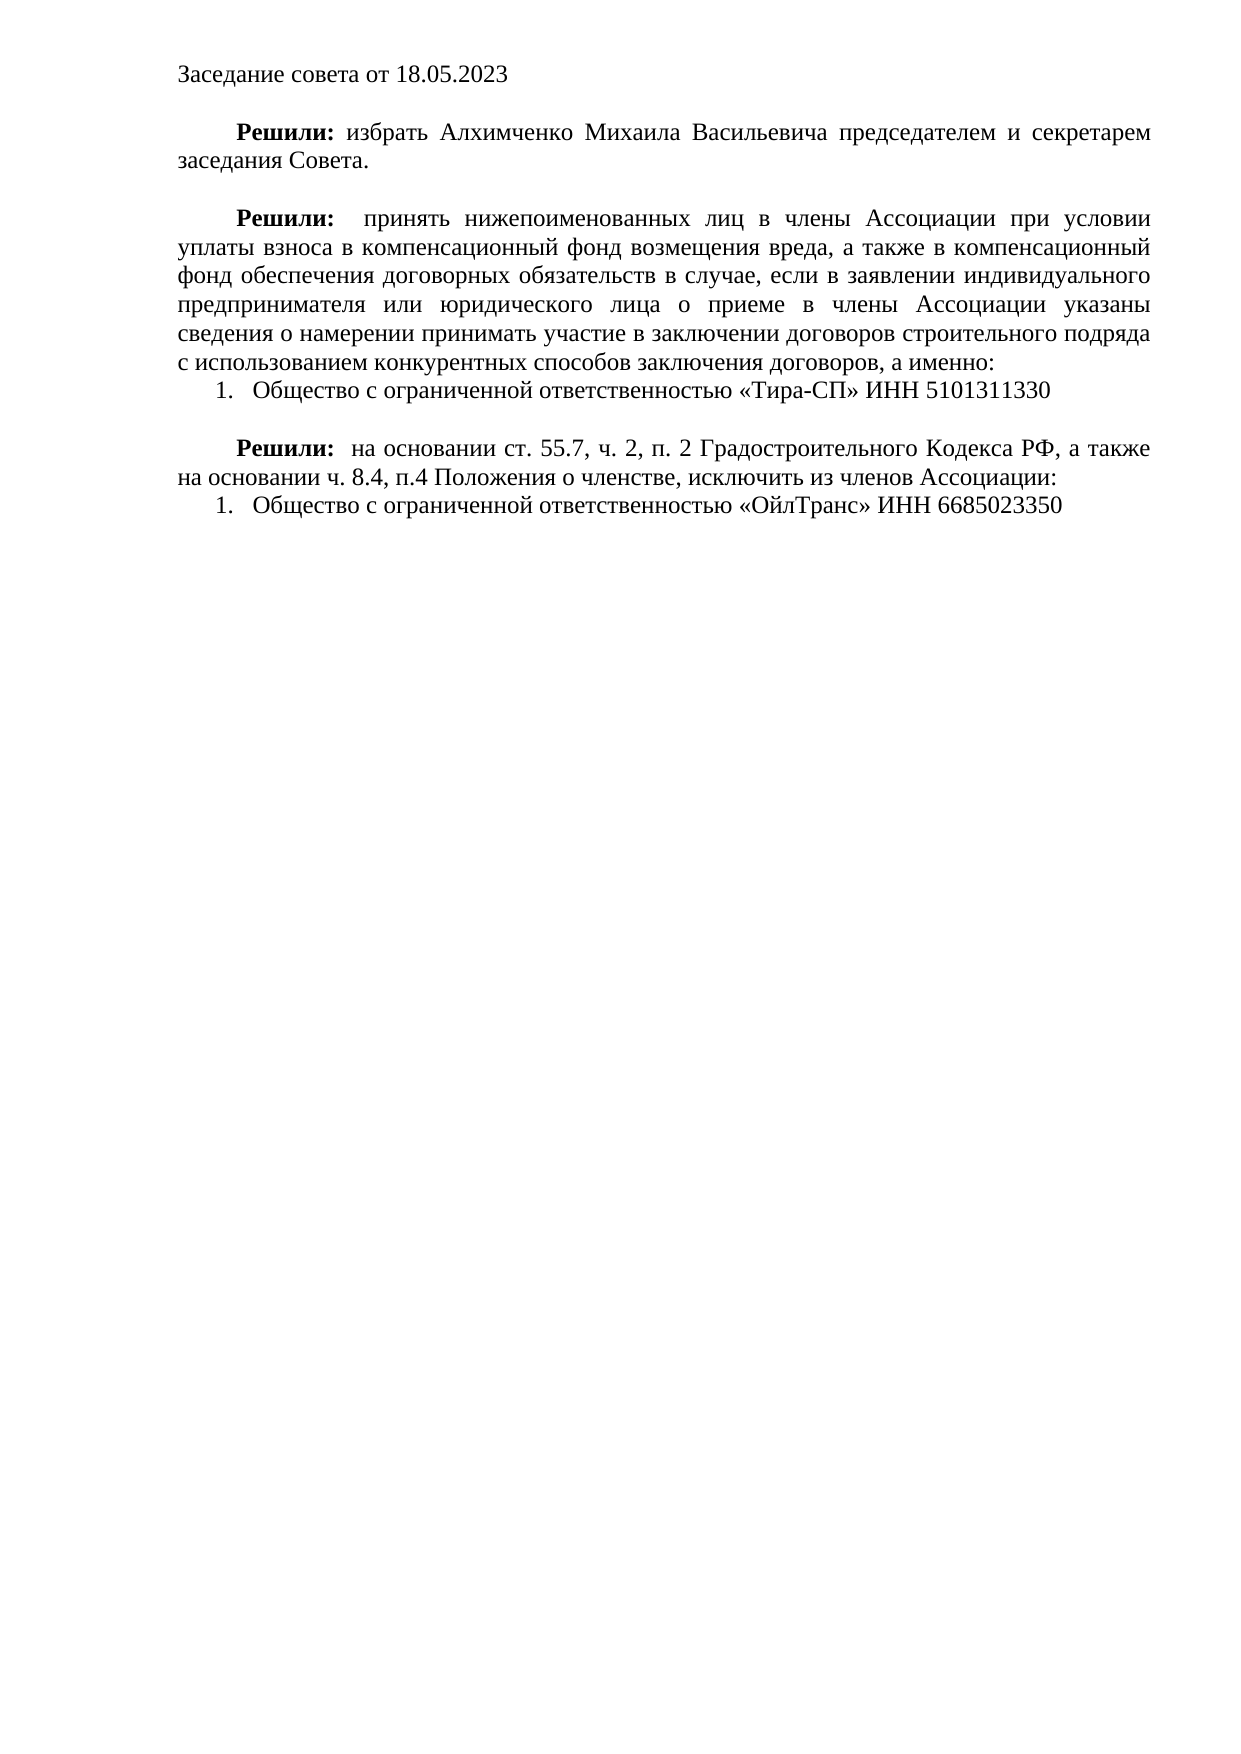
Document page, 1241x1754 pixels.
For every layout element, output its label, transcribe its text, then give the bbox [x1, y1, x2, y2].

text Решили: на основании ст. 55.7, ч. 2, п. 2 Градостроительного Кодекса РФ, а также на основании ч. 8.4, п.4 Положения о членстве, исключить из членов Ассоциации: [177, 433, 1152, 490]
list Общество с ограниченной ответственностью «Тира-СП» ИНН 5101311330 [215, 375, 1152, 404]
text Решили: избрать Алхимченко Михаила Васильевича председателем и секретарем заседания Совета. [177, 117, 1152, 174]
list Общество с ограниченной ответственностью «ОйлТранс» ИНН 6685023350 [215, 490, 1152, 519]
text Решили: принять нижепоименованных лиц в члены Ассоциации при условии уплаты взноса в компенсационный фонд возмещения вреда, а также в компенсационный фонд обеспечения договорных обязательств в случае, если в заявлении индивидуального предпринимателя или юридического лица о приеме в члены Ассоциации указаны сведения о намерении принимать участие в заключении договоров строительного подряда с использованием конкурентных способов заключения договоров, а именно: [177, 203, 1152, 375]
list Заседание совета от 18.05.2023 [177, 59, 1152, 88]
